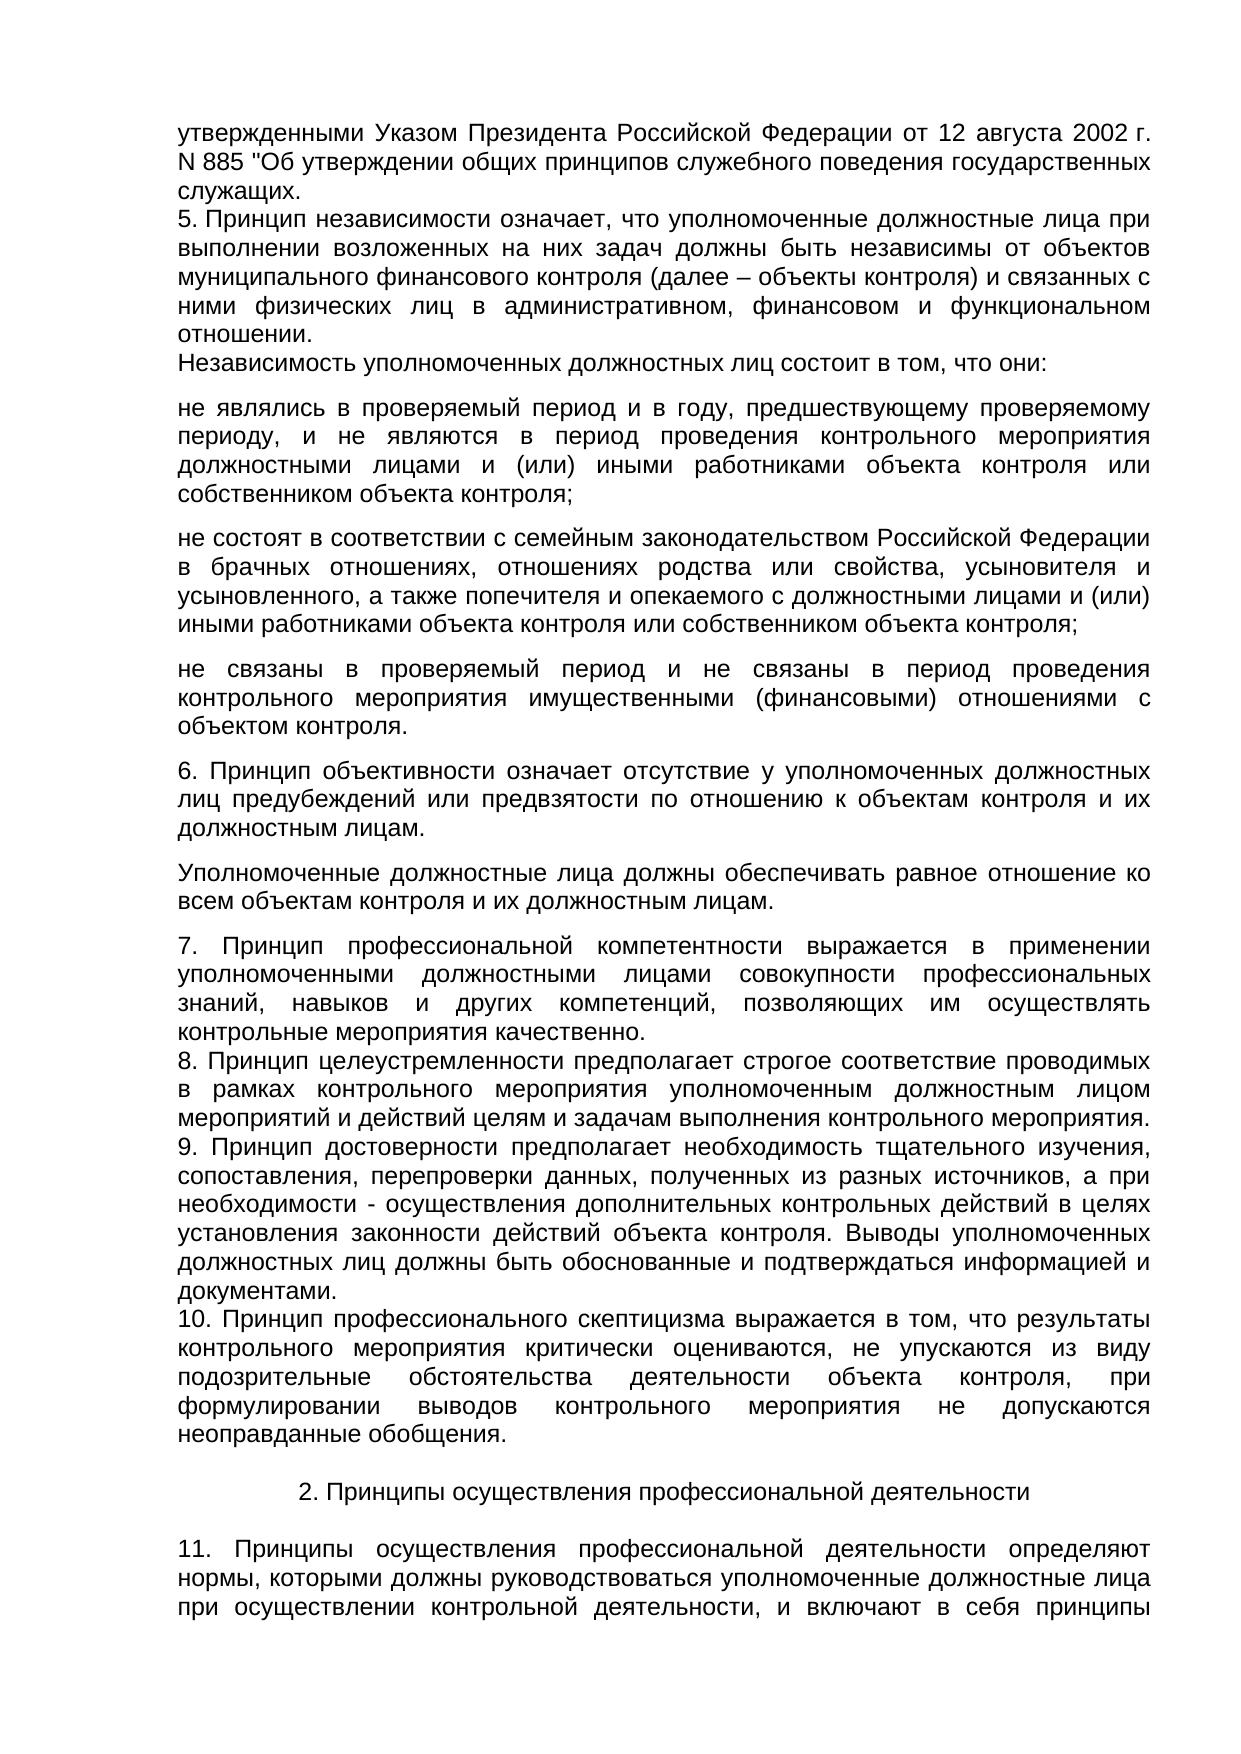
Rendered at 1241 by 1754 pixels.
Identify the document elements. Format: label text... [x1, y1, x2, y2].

text не являлись в проверяемый период и в году, предшествующему проверяемому периоду, и не являются в период проведения контрольного мероприятия должностными лицами и (или) иными работниками объекта контроля или собственником объекта контроля; [177, 392, 1152, 507]
text Независимость уполномоченных должностных лиц состоит в том, что они: [177, 348, 1152, 377]
text 6. Принцип объективности означает отсутствие у уполномоченных должностных лиц предубеждений или предвзятости по отношению к объектам контроля и их должностным лицам. [177, 756, 1152, 842]
text 10. Принцип профессионального скептицизма выражается в том, что результаты контрольного мероприятия критически оцениваются, не упускаются из виду подозрительные обстоятельства деятельности объекта контроля, при формулировании выводов контрольного мероприятия не допускаются неоправданные обобщения. [177, 1304, 1152, 1448]
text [177, 118, 1152, 204]
text 2. Принципы осуществления профессиональной деятельности [177, 1477, 1152, 1506]
text не состоят в соответствии с семейным законодательством Российской Федерации в брачных отношениях, отношениях родства или свойства, усыновителя и усыновленного, а также попечителя и опекаемого с должностными лицами и (или) иными работниками объекта контроля или собственником объекта контроля; [177, 523, 1152, 638]
text Уполномоченные должностные лица должны обеспечивать равное отношение ко всем объектам контроля и их должностным лицам. [177, 857, 1152, 915]
text 7. Принцип профессиональной компетентности выражается в применении уполномоченными должностными лицами совокупности профессиональных знаний, навыков и других компетенций, позволяющих им осуществлять контрольные мероприятия качественно. [177, 931, 1152, 1046]
text 8. Принцип целеустремленности предполагает строгое соответствие проводимых в рамках контрольного мероприятия уполномоченным должностным лицом мероприятий и действий целям и задачам выполнения контрольного мероприятия. [177, 1046, 1152, 1132]
text 9. Принцип достоверности предполагает необходимость тщательного изучения, сопоставления, перепроверки данных, полученных из разных источников, а при необходимости - осуществления дополнительных контрольных действий в целях установления законности действий объекта контроля. Выводы уполномоченных должностных лиц должны быть обоснованные и подтверждаться информацией и документами. [177, 1132, 1152, 1304]
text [177, 1534, 1152, 1621]
text не связаны в проверяемый период и не связаны в период проведения контрольного мероприятия имущественными (финансовыми) отношениями с объектом контроля. [177, 654, 1152, 740]
text 5. Принцип независимости означает, что уполномоченные должностные лица при выполнении возложенных на них задач должны быть независимы от объектов муниципального финансового контроля (далее – объекты контроля) и связанных с ними физических лиц в административном, финансовом и функциональном отношении. [177, 204, 1152, 348]
